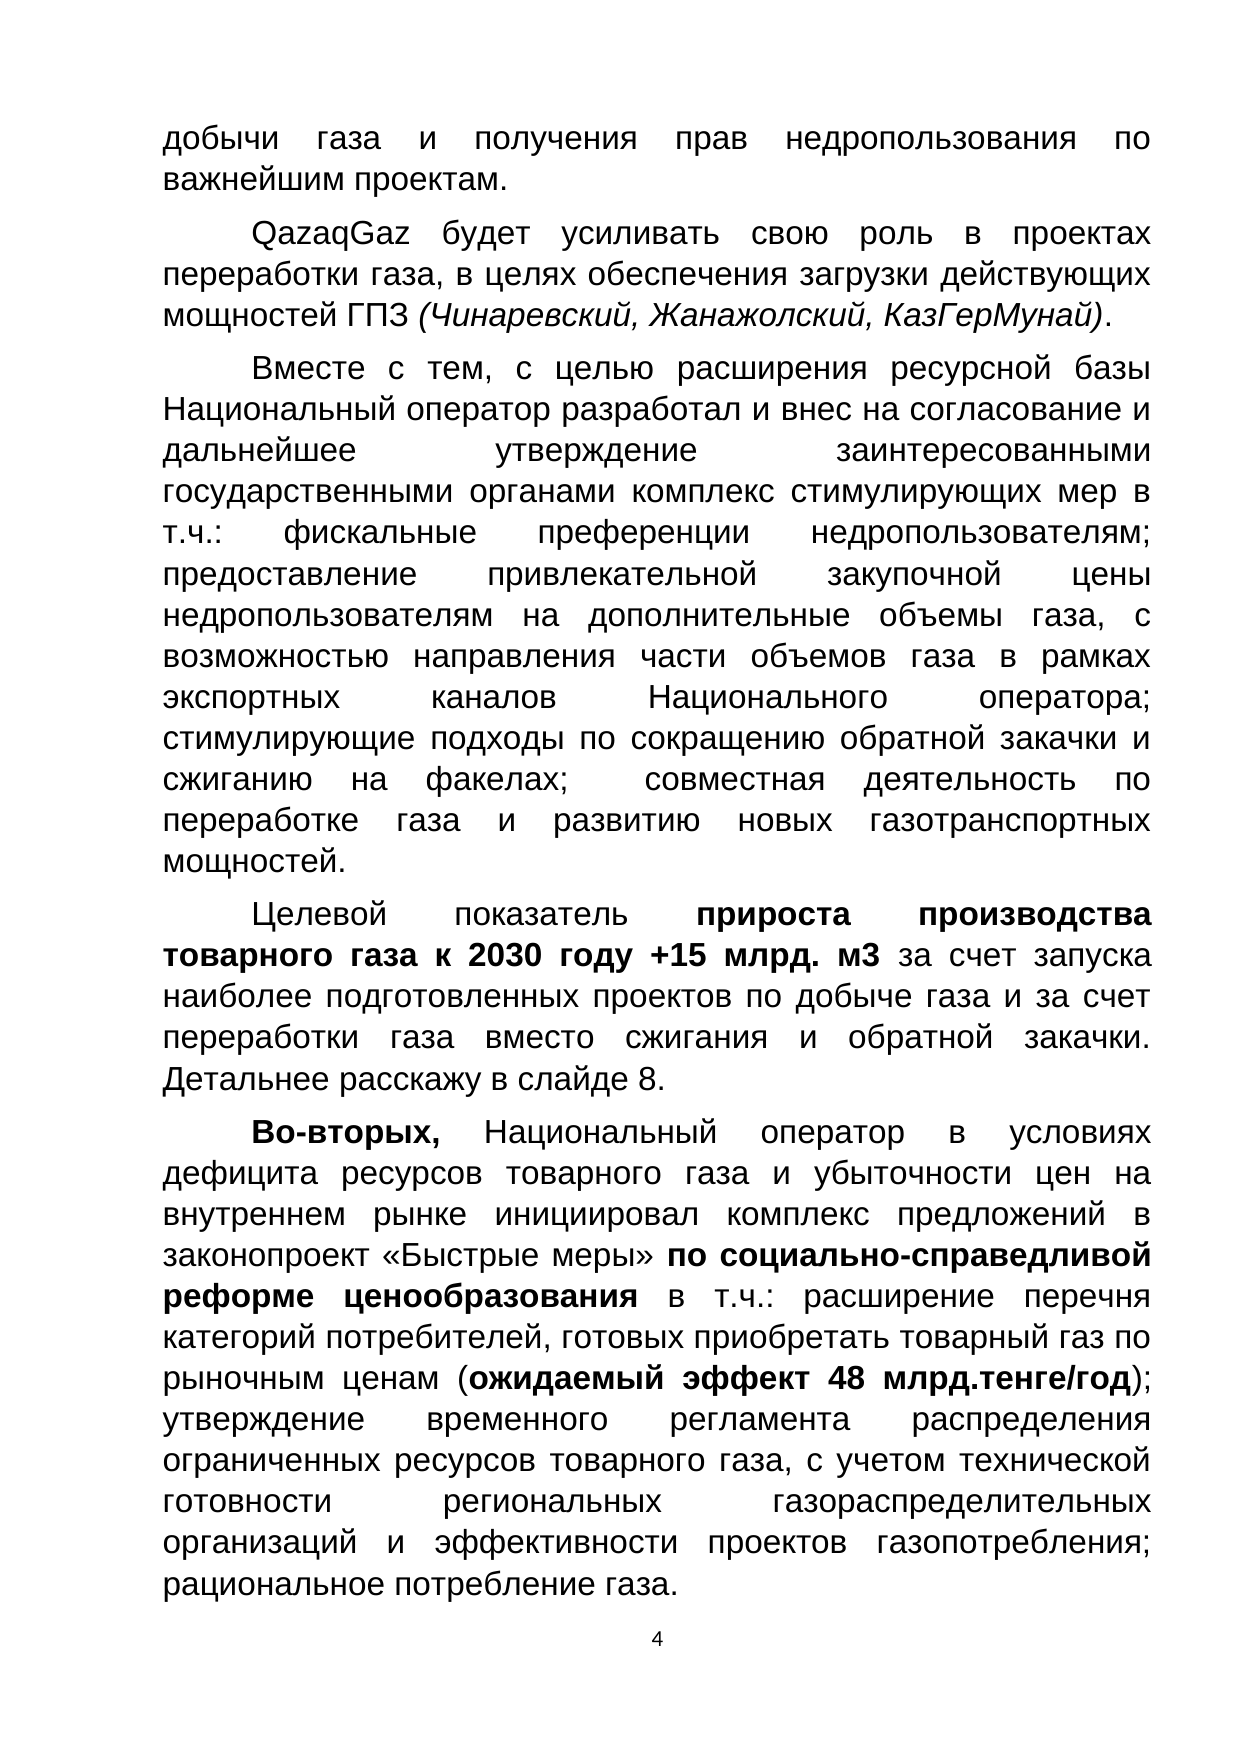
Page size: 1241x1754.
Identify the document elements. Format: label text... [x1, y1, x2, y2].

text Вместе с тем, с целью расширения ресурсной базы Национальный оператор разработал и внес на согласование и дальнейшее утверждение заинтересованными государственными органами комплекс стимулирующих мер в т.ч.: фискальные преференции недропользователям; предоставление привлекательной закупочной цены недропользователям на дополнительные объемы газа, с возможностью направления части объемов газа в рамках экспортных каналов Национального оператора; стимулирующие подходы по сокращению обратной закачки и сжиганию на факелах; совместная деятельность по переработке газа и развитию новых газотранспортных мощностей. [162, 348, 1152, 879]
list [162, 118, 1152, 198]
text Целевой показатель прироста производства товарного газа к 2030 году +15 млрд. м3 за счет запуска наиболее подготовленных проектов по добыче газа и за счет переработки газа вместо сжигания и обратной закачки. Детальнее расскажу в слайде 8. [162, 894, 1152, 1097]
text QazaqGaz будет усиливать свою роль в проектах переработки газа, в целях обеспечения загрузки действующих мощностей ГПЗ (Чинаревский, Жанажолский, КазГерМунай). [162, 213, 1152, 333]
list Во-вторых, Национальный оператор в условиях дефицита ресурсов товарного газа и убыточности цен на внутреннем рынке инициировал комплекс предложений в законопроект «Быстрые меры» по социально-справедливой реформе ценообразования в т.ч.: расширение перечня категорий потребителей, готовых приобретать товарный газ по рыночным ценам (ожидаемый эффект 48 млрд.тенге/год); утверждение временного регламента распределения ограниченных ресурсов товарного газа, с учетом технической готовности региональных газораспределительных организаций и эффективности проектов газопотребления; рациональное потребление газа. [162, 1112, 1152, 1602]
